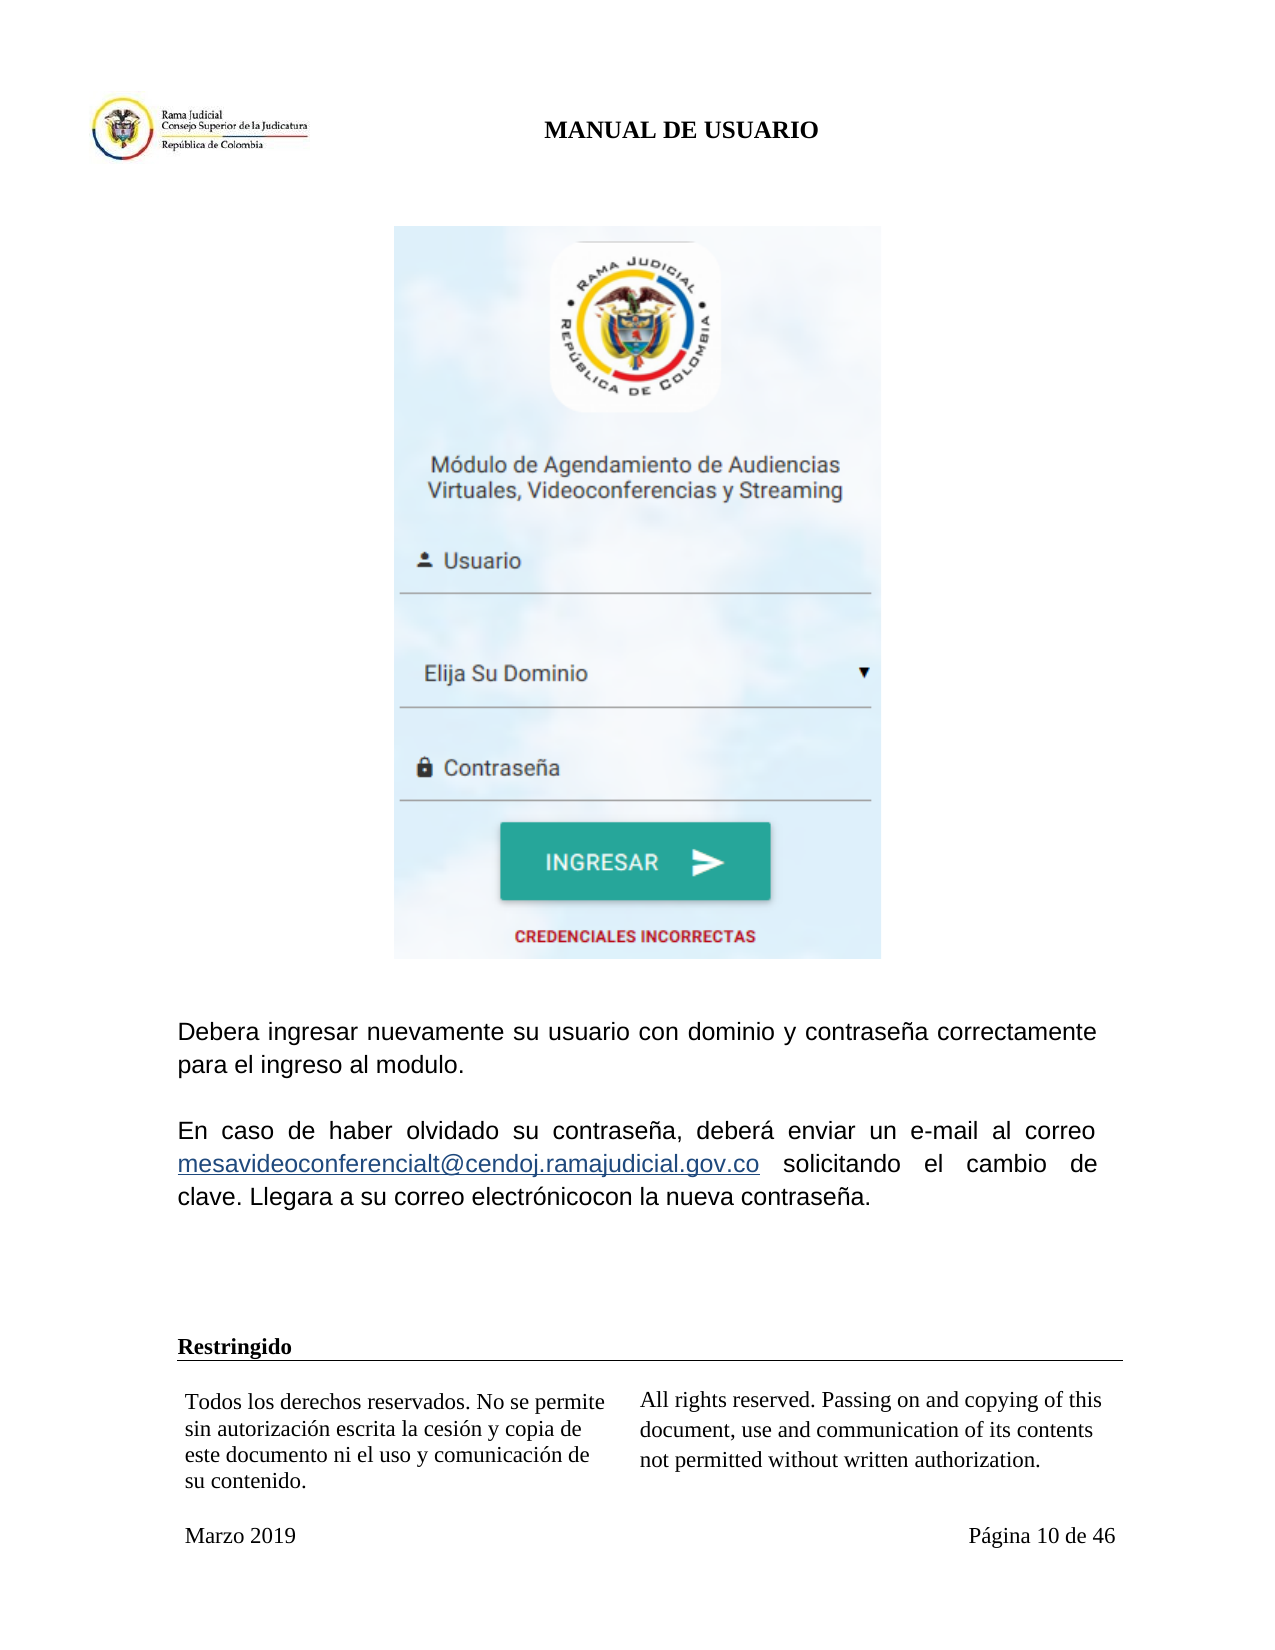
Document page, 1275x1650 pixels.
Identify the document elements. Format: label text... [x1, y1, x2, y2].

text Debera ingresar nuevamente su usuario con dominio y contraseña correctamente para el ingreso al modulo. [177, 1017, 1098, 1078]
picture [394, 226, 882, 959]
picture [87, 91, 310, 163]
text En caso de haber olvidado su contraseña, deberá enviar un e-mail al correo mesavideoconferencialt@cendoj.ramajudicial.gov.co solicitando el cambio de clave. Llegara a su correo electrónicocon la nueva contraseña. [177, 1116, 1098, 1210]
